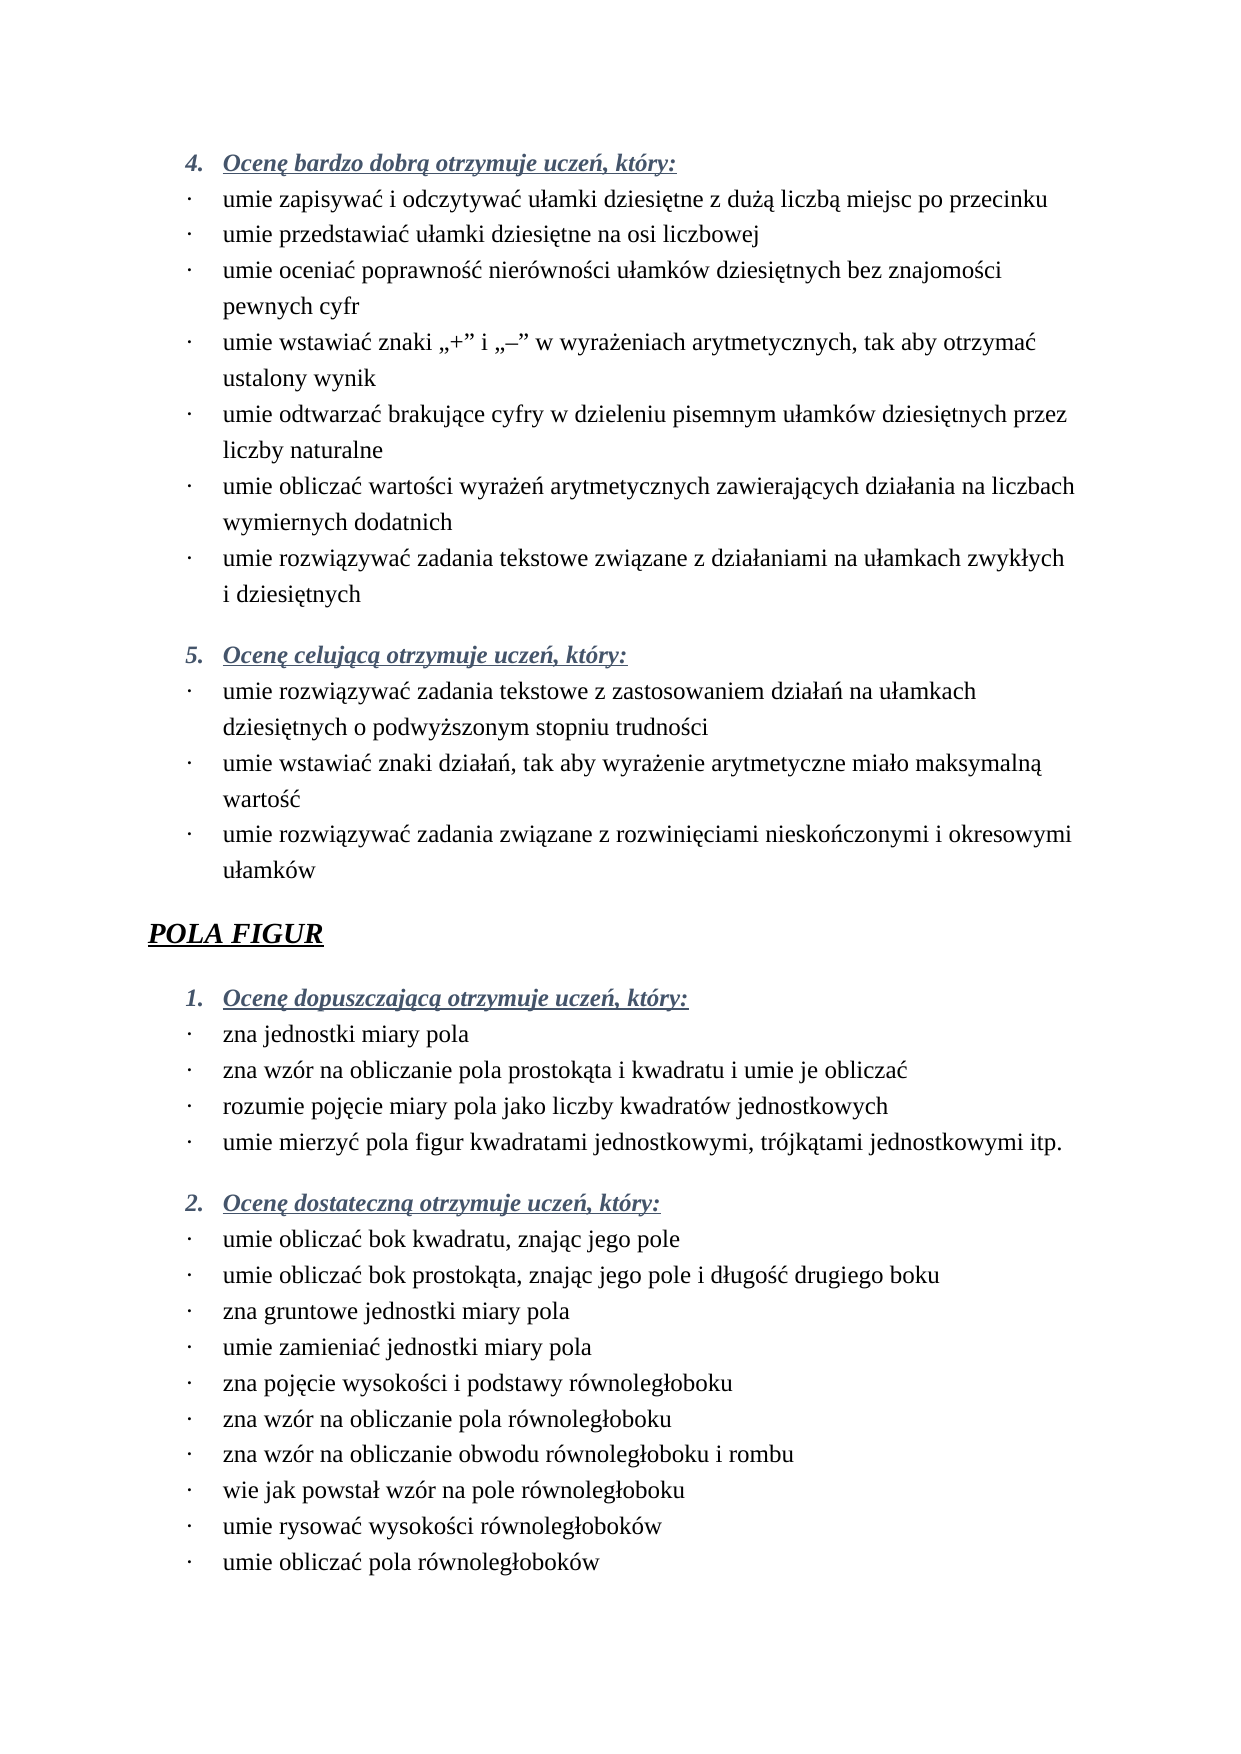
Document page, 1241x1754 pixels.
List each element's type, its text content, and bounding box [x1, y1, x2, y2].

list umie rysować wysokości równoległoboków [185, 1511, 1092, 1540]
list umie wstawiać znaki „+” i „–” w wyrażeniach arytmetycznych, tak aby otrzymać ustalony wynik [185, 327, 1092, 392]
list umie obliczać bok prostokąta, znając jego pole i długość drugiego boku [185, 1260, 1092, 1289]
list wie jak powstał wzór na pole równoległoboku [185, 1476, 1092, 1504]
list umie przedstawiać ułamki dziesiętne na osi liczbowej [185, 219, 1092, 248]
list zna wzór na obliczanie obwodu równoległoboku i rombu [185, 1439, 1092, 1468]
list zna wzór na obliczanie pola prostokąta i kwadratu i umie je obliczać [185, 1055, 1092, 1084]
list umie mierzyć pola figur kwadratami jednostkowymi, trójkątami jednostkowymi itp. [185, 1127, 1092, 1156]
list zna gruntowe jednostki miary pola [185, 1296, 1092, 1324]
list umie rozwiązywać zadania tekstowe z zastosowaniem działań na ułamkach dziesiętnych o podwyższonym stopniu trudności [185, 676, 1092, 741]
list umie oceniać poprawność nierówności ułamków dziesiętnych bez znajomości pewnych cyfr [185, 256, 1092, 320]
list umie rozwiązywać zadania tekstowe związane z działaniami na ułamkach zwykłych i dziesiętnych [185, 543, 1092, 608]
subtitle Ocenę celującą otrzymuje uczeń, który: [185, 640, 1092, 669]
subtitle Ocenę bardzo dobrą otrzymuje uczeń, który: [185, 148, 1092, 176]
list zna wzór na obliczanie pola równoległoboku [185, 1404, 1092, 1432]
list umie obliczać pola równoległoboków [185, 1547, 1092, 1576]
list zna jednostki miary pola [185, 1019, 1092, 1048]
subtitle POLA FIGUR [148, 916, 1092, 950]
list zna pojęcie wysokości i podstawy równoległoboku [185, 1368, 1092, 1396]
subtitle Ocenę dostateczną otrzymuje uczeń, który: [185, 1188, 1092, 1217]
list rozumie pojęcie miary pola jako liczby kwadratów jednostkowych [185, 1091, 1092, 1120]
list umie obliczać wartości wyrażeń arytmetycznych zawierających działania na liczbach wymiernych dodatnich [185, 471, 1092, 536]
list umie rozwiązywać zadania związane z rozwinięciami nieskończonymi i okresowymi ułamków [185, 819, 1092, 884]
list umie obliczać bok kwadratu, znając jego pole [185, 1224, 1092, 1253]
list umie wstawiać znaki działań, tak aby wyrażenie arytmetyczne miało maksymalną wartość [185, 748, 1123, 812]
subtitle Ocenę dopuszczającą otrzymuje uczeń, który: [185, 983, 1092, 1012]
list umie zapisywać i odczytywać ułamki dziesiętne z dużą liczbą miejsc po przecinku [185, 184, 1092, 212]
list umie odtwarzać brakujące cyfry w dzieleniu pisemnym ułamków dziesiętnych przez liczby naturalne [185, 399, 1092, 464]
list umie zamieniać jednostki miary pola [185, 1332, 1092, 1361]
